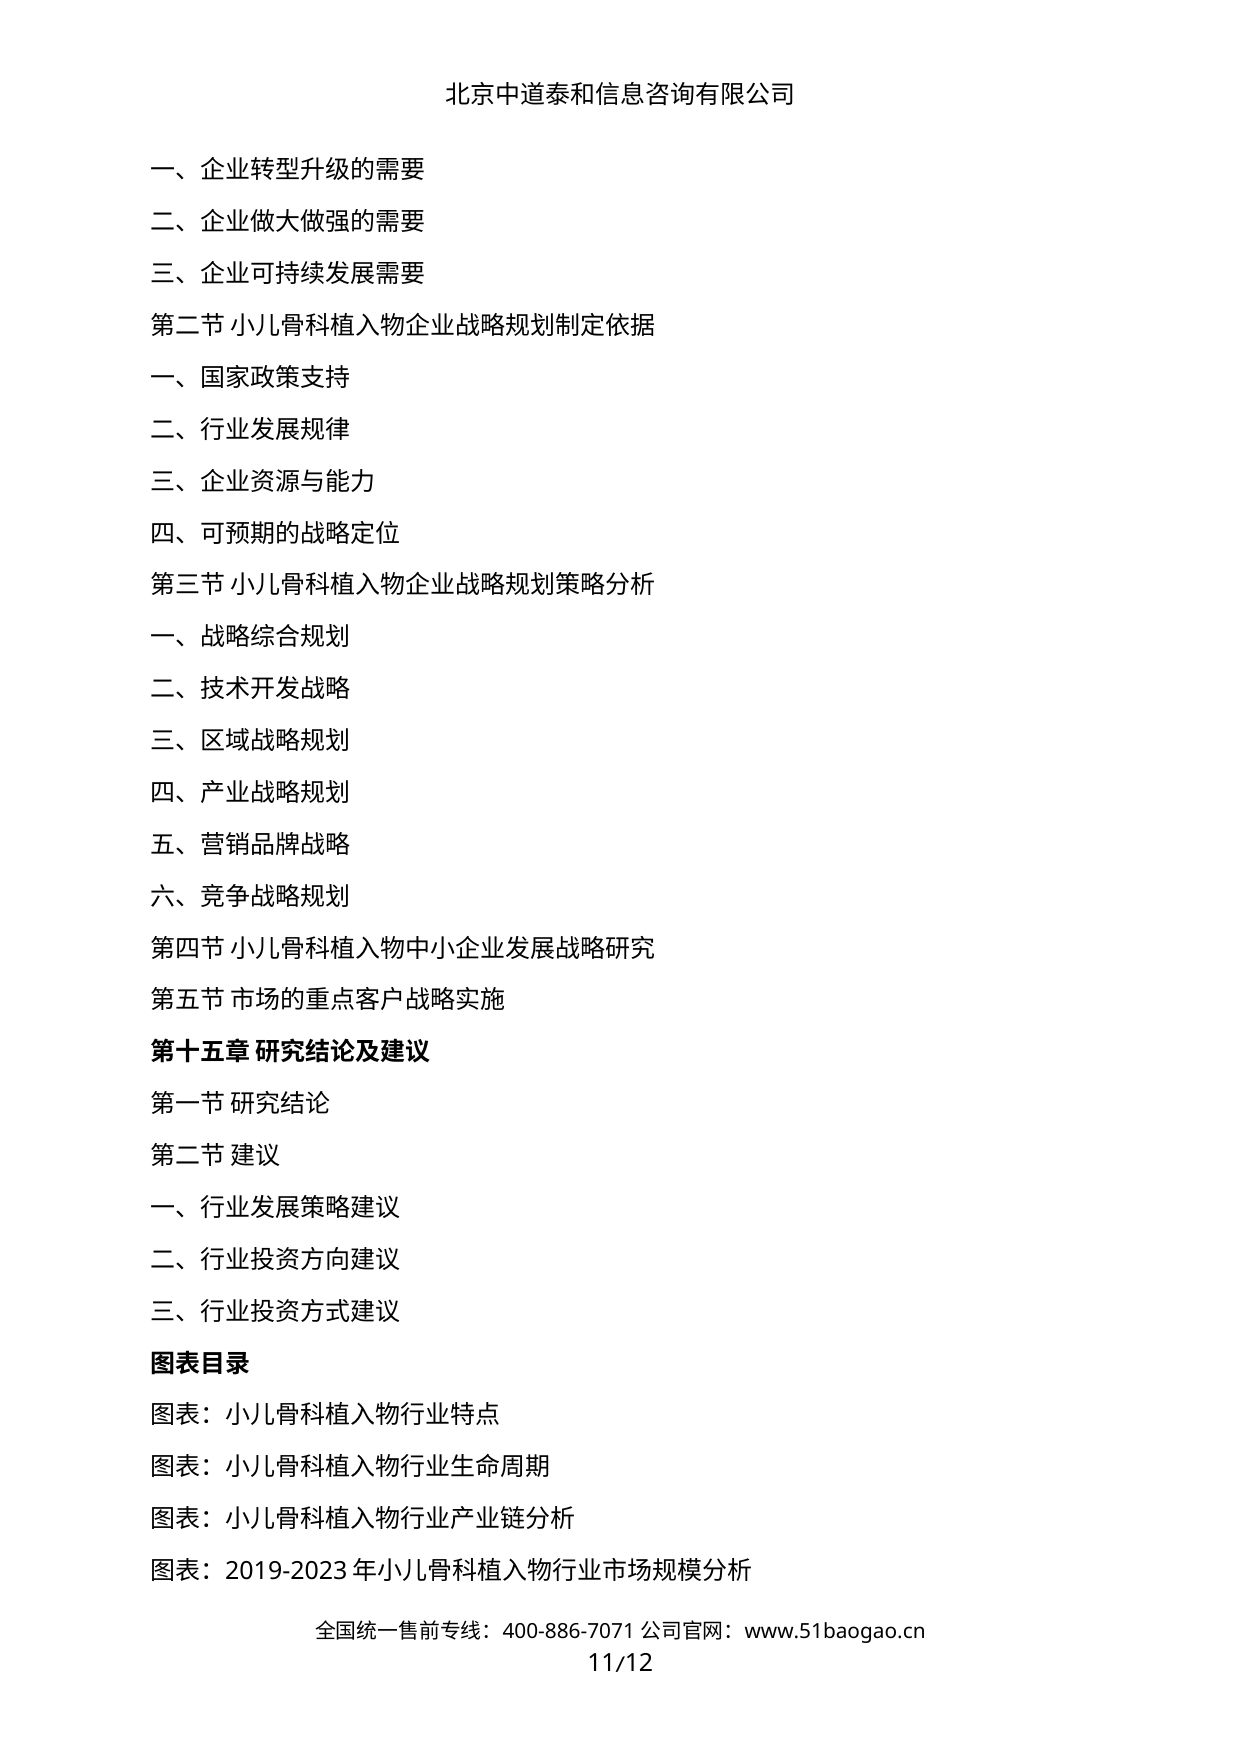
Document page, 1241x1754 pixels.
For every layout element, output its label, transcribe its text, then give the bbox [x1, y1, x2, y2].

text 一、战略综合规划 [150, 617, 1090, 653]
text 三、行业投资方式建议 [150, 1291, 1090, 1327]
text 四、产业战略规划 [150, 772, 1090, 809]
text 第四节 小儿骨科植入物中小企业发展战略研究 [150, 928, 1090, 964]
text 图表：小儿骨科植入物行业特点 [150, 1395, 1090, 1431]
text 图表目录 [150, 1343, 1090, 1379]
text 图表：小儿骨科植入物行业产业链分析 [150, 1499, 1090, 1535]
text 三、企业资源与能力 [150, 461, 1090, 497]
text 图表：小儿骨科植入物行业生命周期 [150, 1447, 1090, 1483]
text 第三节 小儿骨科植入物企业战略规划策略分析 [150, 565, 1090, 601]
text 第一节 研究结论 [150, 1084, 1090, 1120]
text 二、行业发展规律 [150, 409, 1090, 446]
text 第五节 市场的重点客户战略实施 [150, 980, 1090, 1016]
text 二、技术开发战略 [150, 669, 1090, 705]
text 第二节 小儿骨科植入物企业战略规划制定依据 [150, 306, 1090, 342]
text 四、可预期的战略定位 [150, 513, 1090, 549]
text 图表：2019-2023年小儿骨科植入物行业市场规模分析 [150, 1551, 1090, 1587]
text 六、竞争战略规划 [150, 876, 1090, 912]
text 二、行业投资方向建议 [150, 1239, 1090, 1276]
text 五、营销品牌战略 [150, 824, 1090, 861]
text 第二节 建议 [150, 1136, 1090, 1172]
text 一、国家政策支持 [150, 357, 1090, 394]
text 三、企业可持续发展需要 [150, 254, 1090, 290]
text 二、企业做大做强的需要 [150, 202, 1090, 238]
text 第十五章 研究结论及建议 [150, 1032, 1090, 1068]
text 一、行业发展策略建议 [150, 1187, 1090, 1224]
text 三、区域战略规划 [150, 721, 1090, 757]
text 一、企业转型升级的需要 [150, 150, 1090, 186]
